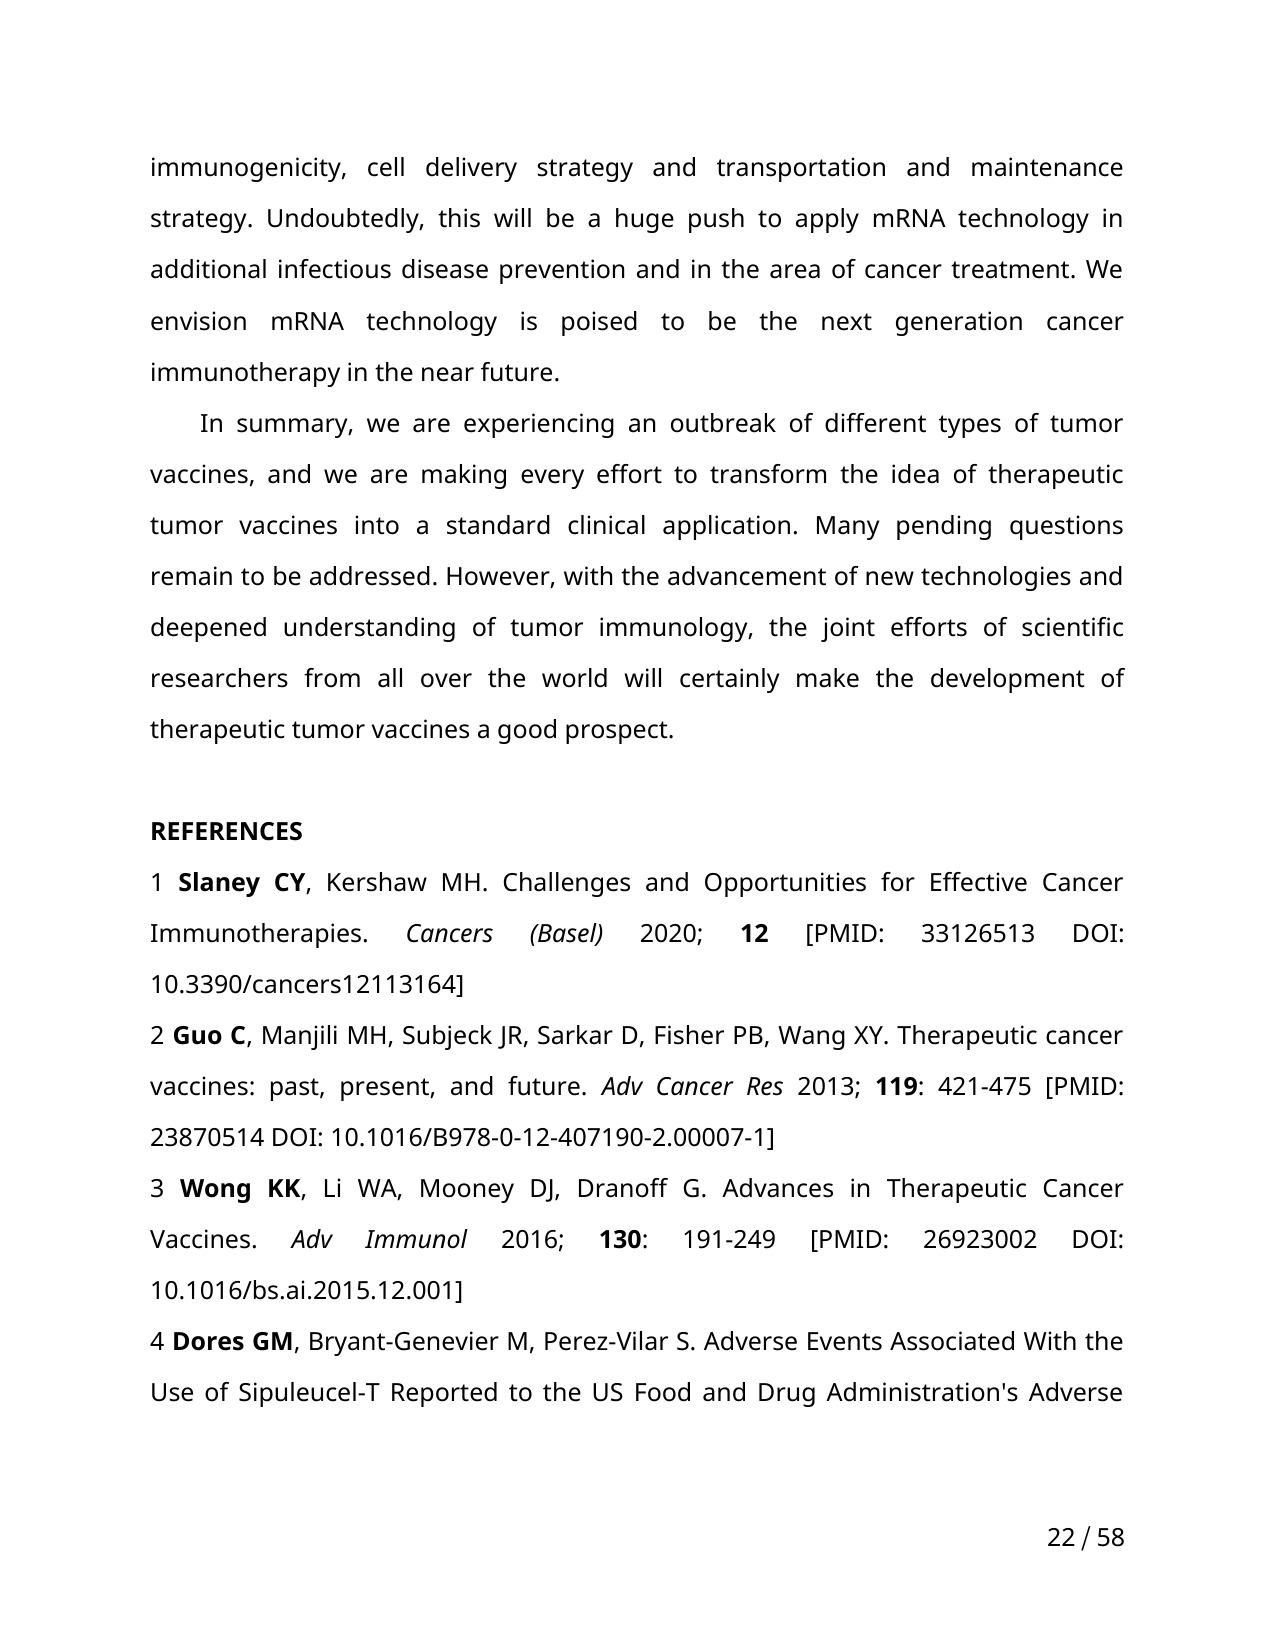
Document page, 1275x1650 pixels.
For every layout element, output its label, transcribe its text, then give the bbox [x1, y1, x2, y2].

text 3 Wong KK, Li WA, Mooney DJ, Dranoff G. Advances in Therapeutic Cancer Vaccines. Adv Immunol 2016; 130: 191-249 [PMID: 26923002 DOI: 10.1016/bs.ai.2015.12.001] [150, 1171, 1125, 1307]
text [150, 150, 1125, 388]
text 2 Guo C, Manjili MH, Subjeck JR, Sarkar D, Fisher PB, Wang XY. Therapeutic cancer vaccines: past, present, and future. Adv Cancer Res 2013; 119: 421-475 [PMID: 23870514 DOI: 10.1016/B978-0-12-407190-2.00007-1] [150, 1018, 1125, 1154]
text 1 Slaney CY, Kershaw MH. Challenges and Opportunities for Effective Cancer Immunotherapies. Cancers (Basel) 2020; 12 [PMID: 33126513 DOI: 10.3390/cancers12113164] [150, 864, 1125, 1001]
text REFERENCES [150, 813, 1125, 848]
text In summary, we are experiencing an outbreak of different types of tumor vaccines, and we are making every effort to transform the idea of therapeutic tumor vaccines into a standard clinical application. Many pending questions remain to be addressed. However, with the advancement of new technologies and deepened understanding of tumor immunology, the joint efforts of scientific researchers from all over the world will certainly make the development of therapeutic tumor vaccines a good prospect. [150, 405, 1125, 746]
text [150, 1324, 1125, 1409]
